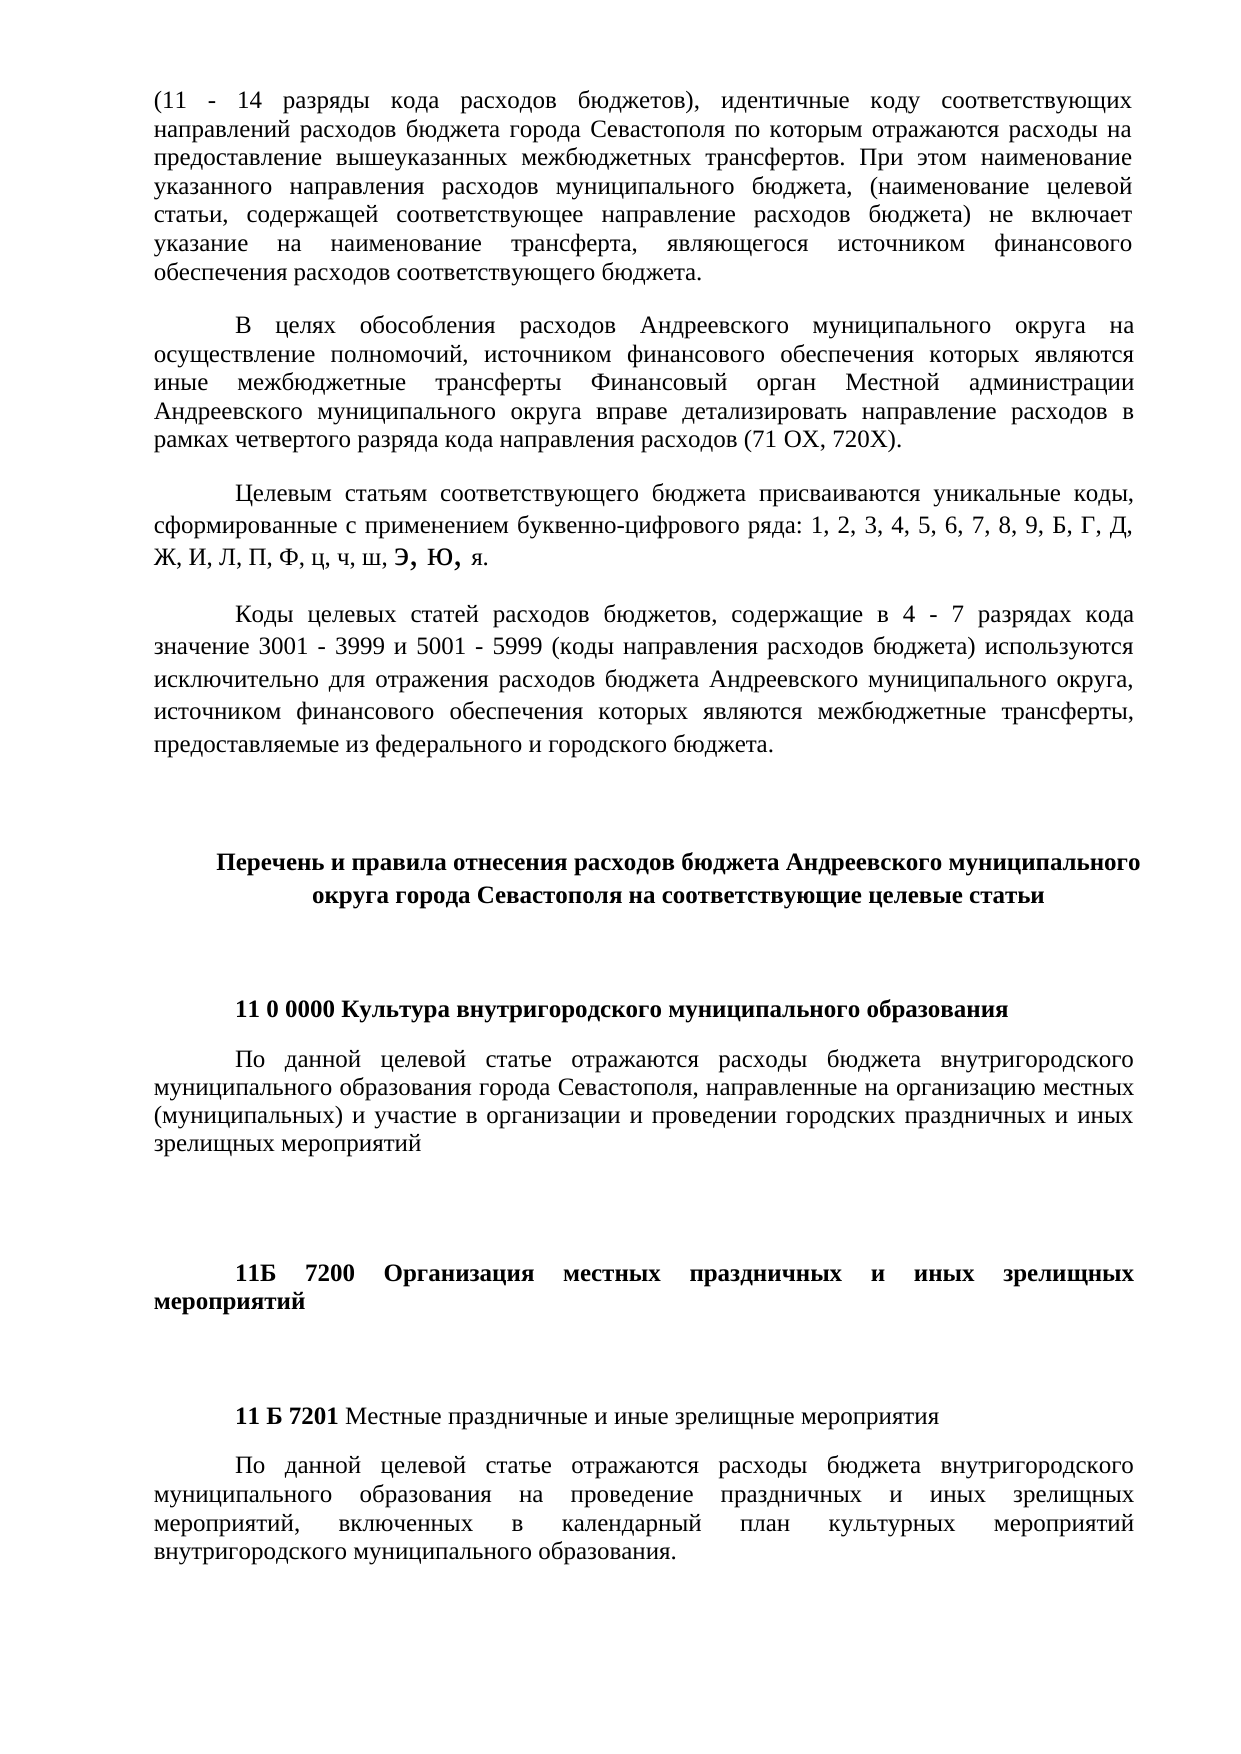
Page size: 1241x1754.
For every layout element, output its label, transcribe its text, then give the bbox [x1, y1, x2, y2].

text (11 - 14 разряды кода расходов бюджетов), идентичные коду соответствующих направлений расходов бюджета города Севастополя по которым отражаются расходы на предоставление вышеуказанных межбюджетных трансфертов. При этом наименование указанного направления расходов муниципального бюджета, (наименование целевой статьи, содержащей соответствующее направление расходов бюджета) не включает указание на наименование трансферта, являющегося источником финансового обеспечения расходов соответствующего бюджета. [153, 86, 1133, 286]
text По данной целевой статье отражаются расходы бюджета внутригородского муниципального образования на проведение праздничных и иных зрелищных мероприятий, включенных в календарный план культурных мероприятий внутригородского муниципального образования. [153, 1451, 1135, 1565]
text Перечень и правила отнесения расходов бюджета Андреевского муниципального округа города Севастополя на соответствующие целевые статьи [185, 844, 1172, 910]
text Коды целевых статей расходов бюджетов, содержащие в 4 - 7 разрядах кода значение 3001 - 3999 и 5001 - 5999 (коды направления расходов бюджета) используются исключительно для отражения расходов бюджета Андреевского муниципального округа, источником финансового обеспечения которых являются межбюджетные трансферты, предоставляемые из федерального и городского бюджета. [153, 596, 1135, 758]
text По данной целевой статье отражаются расходы бюджета внутригородского муниципального образования города Севастополя, направленные на организацию местных (муниципальных) и участие в организации и проведении городских праздничных и иных зрелищных мероприятий [153, 1045, 1135, 1157]
text 11Б 7200 Организация местных праздничных и иных зрелищных мероприятий [153, 1259, 1135, 1315]
text Целевым статьям соответствующего бюджета присваиваются уникальные коды, сформированные с применением буквенно-цифрового ряда: 1, 2, 3, 4, 5, 6, 7, 8, 9, Б, Г, Д, Ж, И, Л, П, Ф, ц, ч, ш, э, ю, я. [153, 476, 1135, 571]
text 11 0 0000 Культура внутригородского муниципального образования [153, 998, 1172, 1023]
text В целях обособления расходов Андреевского муниципального округа на осуществление полномочий, источником финансового обеспечения которых являются иные межбюджетные трансферты Финансовый орган Местной администрации Андреевского муниципального округа вправе детализировать направление расходов в рамках четвертого разряда кода направления расходов (71 OX, 720Х). [153, 311, 1135, 453]
text 11 Б 7201 Местные праздничные и иные зрелищные мероприятия [153, 1404, 1172, 1429]
